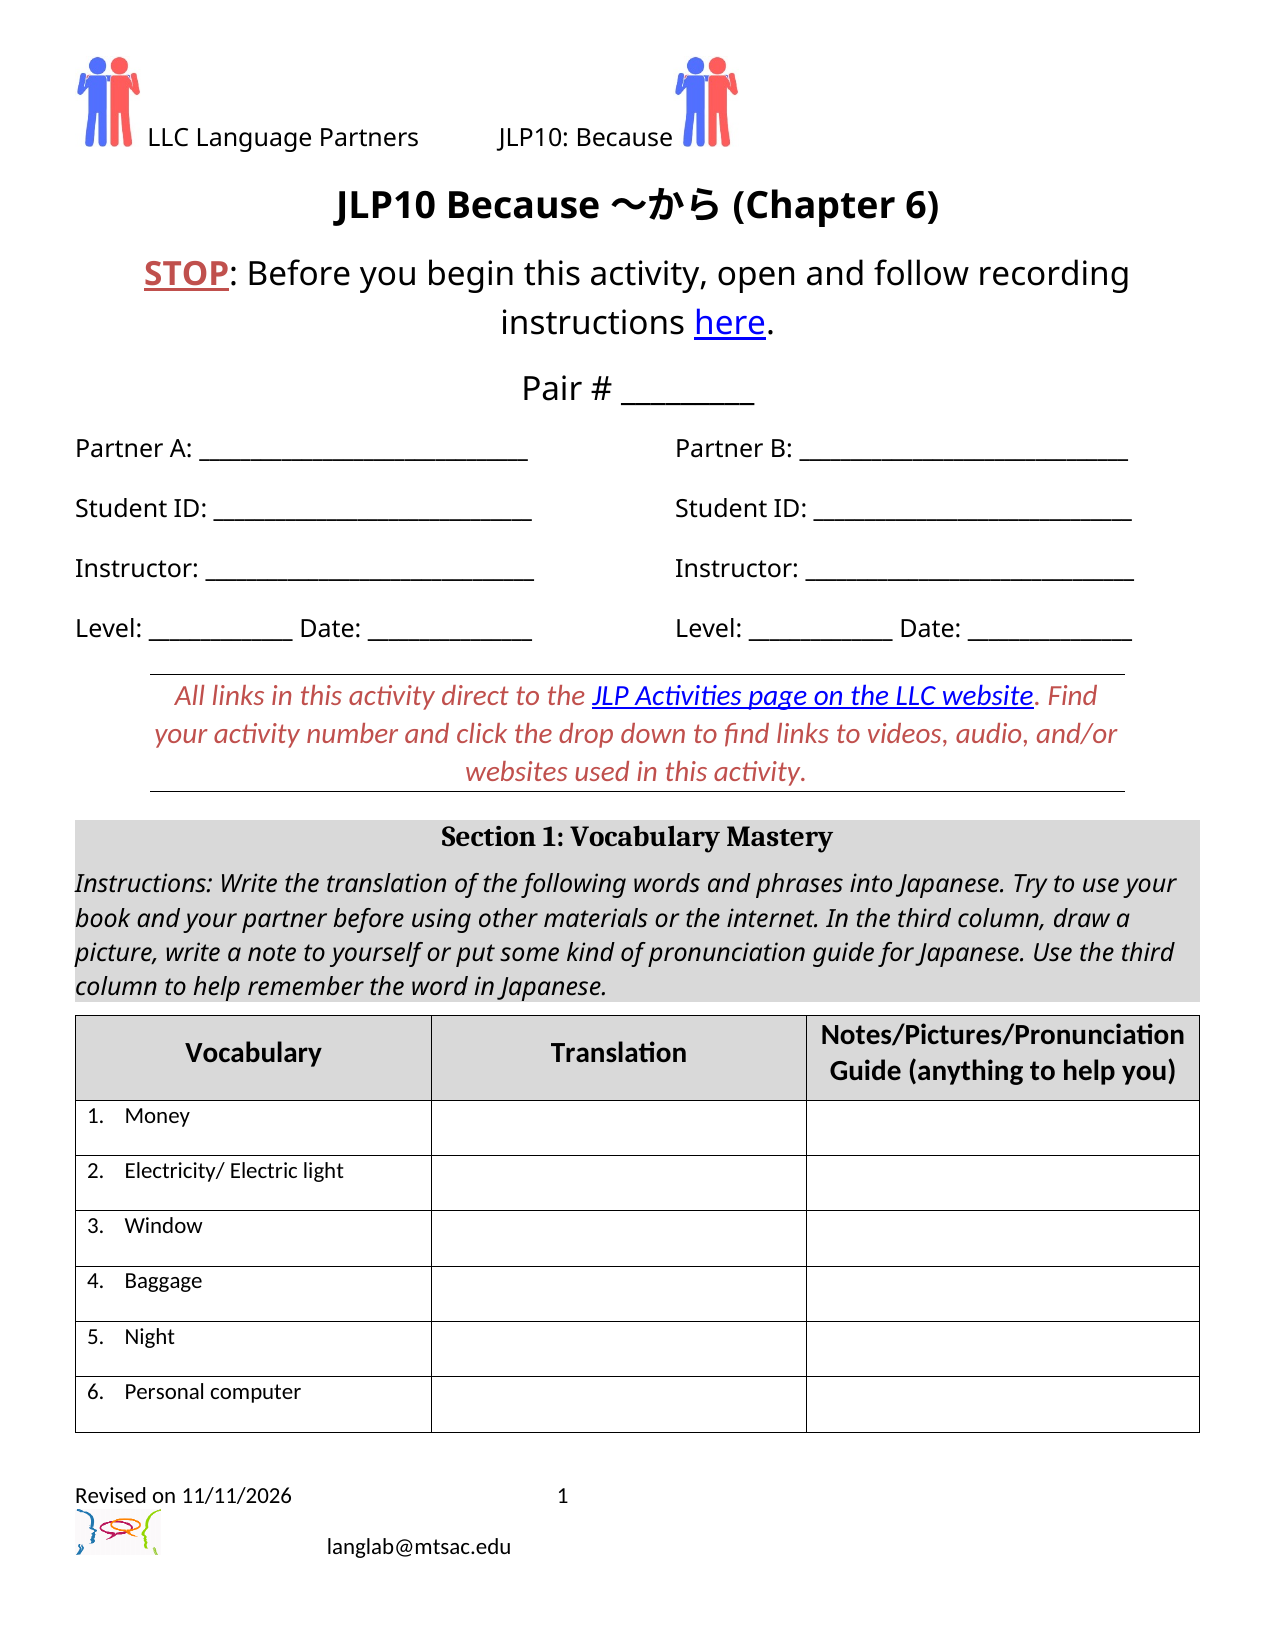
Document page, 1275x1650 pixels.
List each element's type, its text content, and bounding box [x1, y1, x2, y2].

text Student ID: _______________________________ [75, 490, 600, 524]
text Instructor: ________________________________ [75, 550, 600, 584]
text All links in this activity direct to the JLP Activities page on the LLC website. Find your activity number and click the drop down to find links to videos, audio, and/or websites used in this activity. [150, 675, 1125, 791]
text Level: ______________ Date: ________________ [75, 610, 600, 644]
table_cell [807, 1377, 1199, 1432]
table_cell [807, 1156, 1199, 1210]
table_header Notes/Pictures/Pronunciation Guide (anything to help you) [807, 1016, 1199, 1100]
table_cell Personal computer [76, 1377, 431, 1432]
table_cell [432, 1156, 806, 1210]
text Level: ______________ Date: ________________ [675, 610, 1200, 644]
text STOP: Before you begin this activity, open and follow recording instructions here. [75, 250, 1200, 344]
table_cell [432, 1211, 806, 1266]
subtitle Section 1: Vocabulary Mastery [75, 820, 1200, 854]
table_cell Electricity/ Electric light [76, 1156, 431, 1210]
subtitle JLP10 Because ～から (Chapter 6) [75, 178, 1200, 229]
table_cell [807, 1322, 1199, 1376]
text Instructions: Write the translation of the following words and phrases into Japanese. Try to use your book and your partner before using other materials or the internet. In the third column, draw a picture, write a note to yourself or put some kind of pronunciation guide for Japanese. Use the third column to help remember the word in Japanese. [75, 866, 1200, 1002]
text Partner B: ________________________________ [675, 430, 1200, 464]
picture [75, 1509, 161, 1555]
table_cell [432, 1377, 806, 1432]
table_cell Window [76, 1211, 431, 1266]
text Student ID: _______________________________ [675, 490, 1200, 524]
table_cell Night [76, 1322, 431, 1376]
table_cell [432, 1101, 806, 1155]
table_cell [432, 1267, 806, 1321]
picture [75, 56, 141, 147]
table_cell [807, 1267, 1199, 1321]
table_cell [807, 1211, 1199, 1266]
table_cell [432, 1322, 806, 1376]
picture [673, 56, 739, 147]
table_header Translation [432, 1016, 806, 1100]
text Partner A: ________________________________ [75, 430, 600, 464]
table_header Vocabulary [76, 1016, 431, 1100]
text Pair # _________ [75, 365, 1200, 410]
text Instructor: ________________________________ [675, 550, 1200, 584]
table_cell Money [76, 1101, 431, 1155]
table_cell Baggage [76, 1267, 431, 1321]
table_cell [807, 1101, 1199, 1155]
